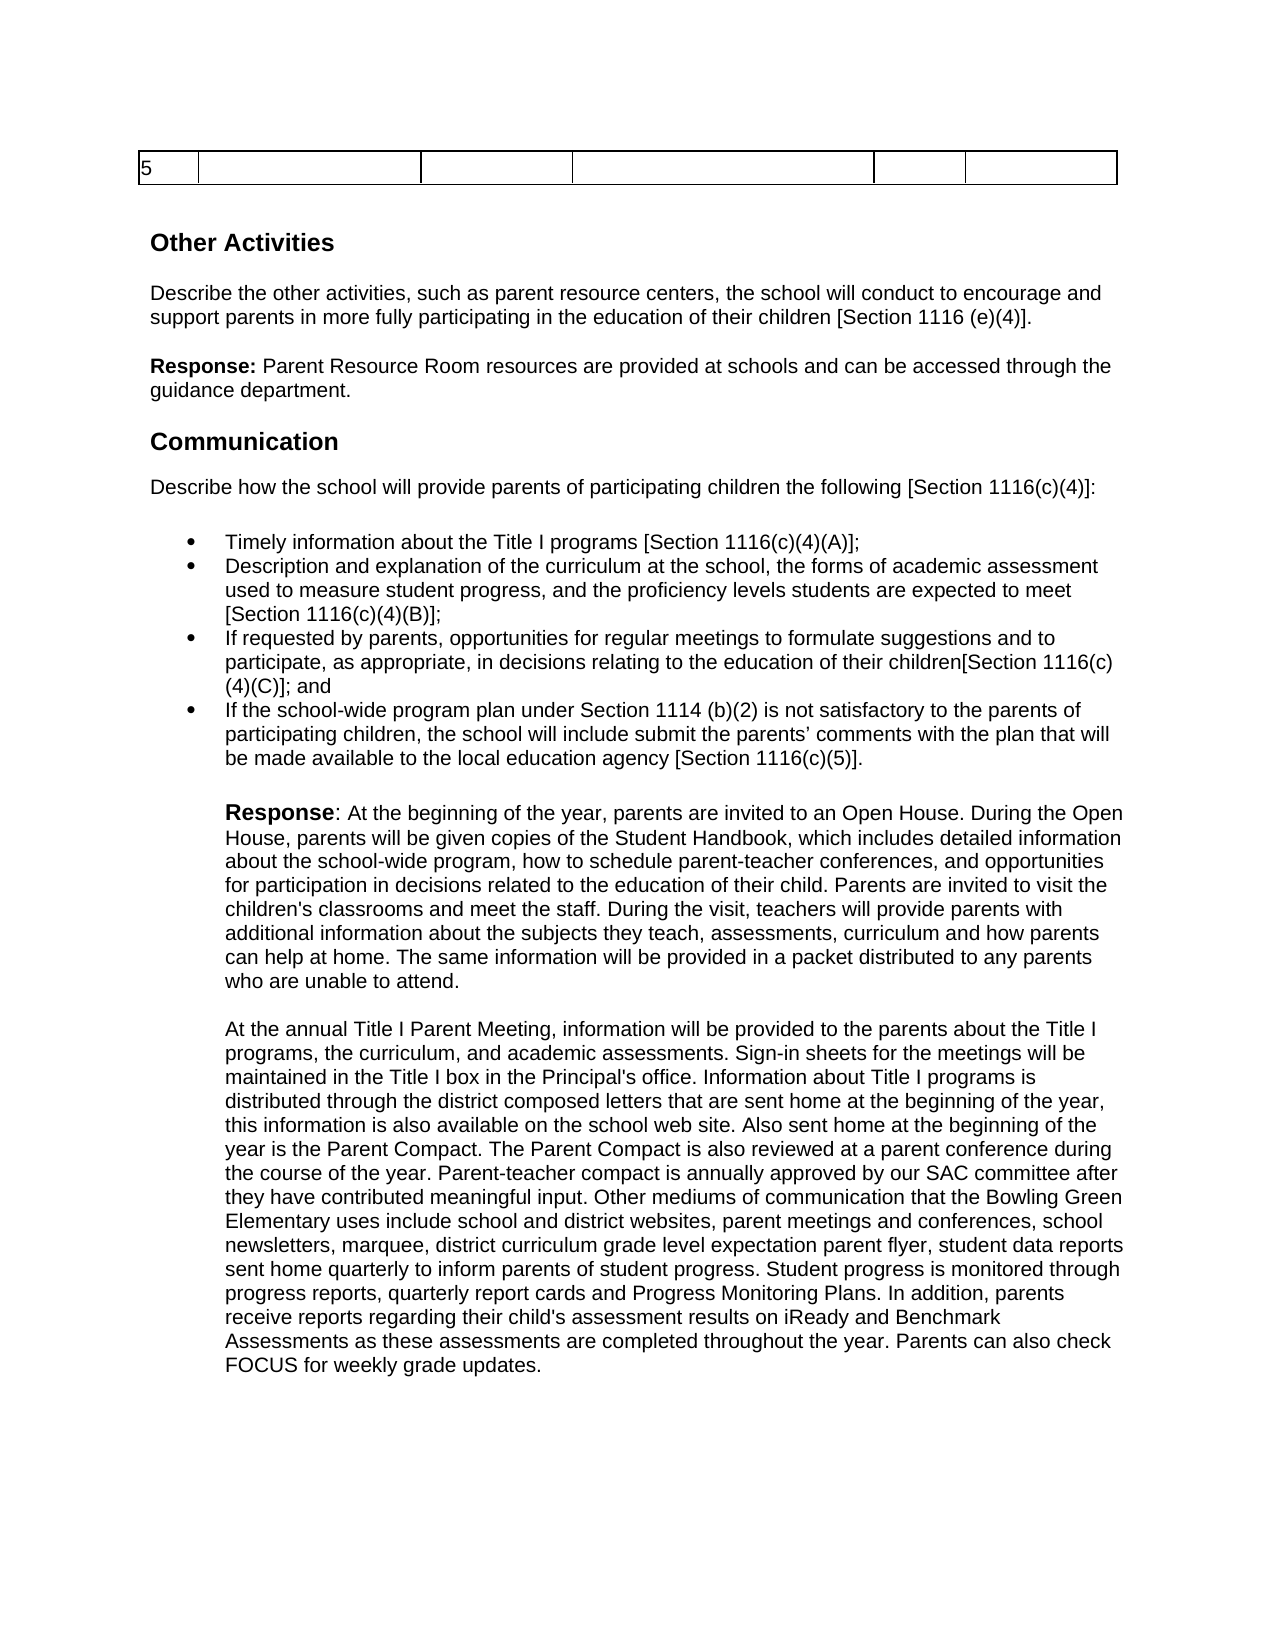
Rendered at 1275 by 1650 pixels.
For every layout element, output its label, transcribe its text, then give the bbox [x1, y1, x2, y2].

list Description and explanation of the curriculum at the school, the forms of academic assessment used to measure student progress, and the proficiency levels students are expected to meet [Section 1116(c)(4)(B)]; [187, 554, 1125, 626]
text Other Activities [150, 227, 1125, 256]
list If requested by parents, opportunities for regular meetings to formulate suggestions and to participate, as appropriate, in decisions relating to the education of their children[Section 1116(c)(4)(C)]; and [187, 626, 1125, 698]
text Describe how the school will provide parents of participating children the following [Section 1116(c)(4)]: [150, 475, 1125, 499]
text Communication [150, 427, 1125, 456]
text Response: Parent Resource Room resources are provided at schools and can be accessed through the guidance department. [150, 354, 1125, 402]
table_cell 5 [140, 152, 198, 183]
table_cell [573, 152, 873, 183]
table_cell [966, 152, 1116, 183]
table_cell [422, 152, 572, 183]
list If the school-wide program plan under Section 1114 (b)(2) is not satisfactory to the parents of participating children, the school will include submit the parents’ comments with the plan that will be made available to the local education agency [Section 1116(c)(5)]. [187, 698, 1125, 770]
text Describe the other activities, such as parent resource centers, the school will conduct to encourage and support parents in more fully participating in the education of their children [Section 1116 (e)(4)]. [150, 281, 1125, 329]
text Response: At the beginning of the year, parents are invited to an Open House. During the Open House, parents will be given copies of the Student Handbook, which includes detailed information about the school-wide program, how to schedule parent-teacher conferences, and opportunities for participation in decisions related to the education of their child. Parents are invited to visit the children's classrooms and meet the staff. During the visit, teachers will provide parents with additional information about the subjects they teach, assessments, curriculum and how parents can help at home. The same information will be provided in a packet distributed to any parents who are unable to attend. At the annual Title I Parent Meeting, information will be provided to the parents about the Title I programs, the curriculum, and academic assessments. Sign-in sheets for the meetings will be maintained in the Title I box in the Principal's office. Information about Title I programs is distributed through the district composed letters that are sent home at the beginning of the year, this information is also available on the school web site. Also sent home at the beginning of the year is the Parent Compact. The Parent Compact is also reviewed at a parent conference during the course of the year. Parent-teacher compact is annually approved by our SAC committee after they have contributed meaningful input. Other mediums of communication that the Bowling Green Elementary uses include school and district websites, parent meetings and conferences, school newsletters, marquee, district curriculum grade level expectation parent flyer, student data reports sent home quarterly to inform parents of student progress. Student progress is monitored through progress reports, quarterly report cards and Progress Monitoring Plans. In addition, parents receive reports regarding their child's assessment results on iReady and Benchmark Assessments as these assessments are completed throughout the year. Parents can also check FOCUS for weekly grade updates. [225, 799, 1125, 1376]
table_cell [875, 152, 965, 183]
list Timely information about the Title I programs [Section 1116(c)(4)(A)]; [187, 530, 1125, 554]
table_cell [199, 152, 420, 183]
